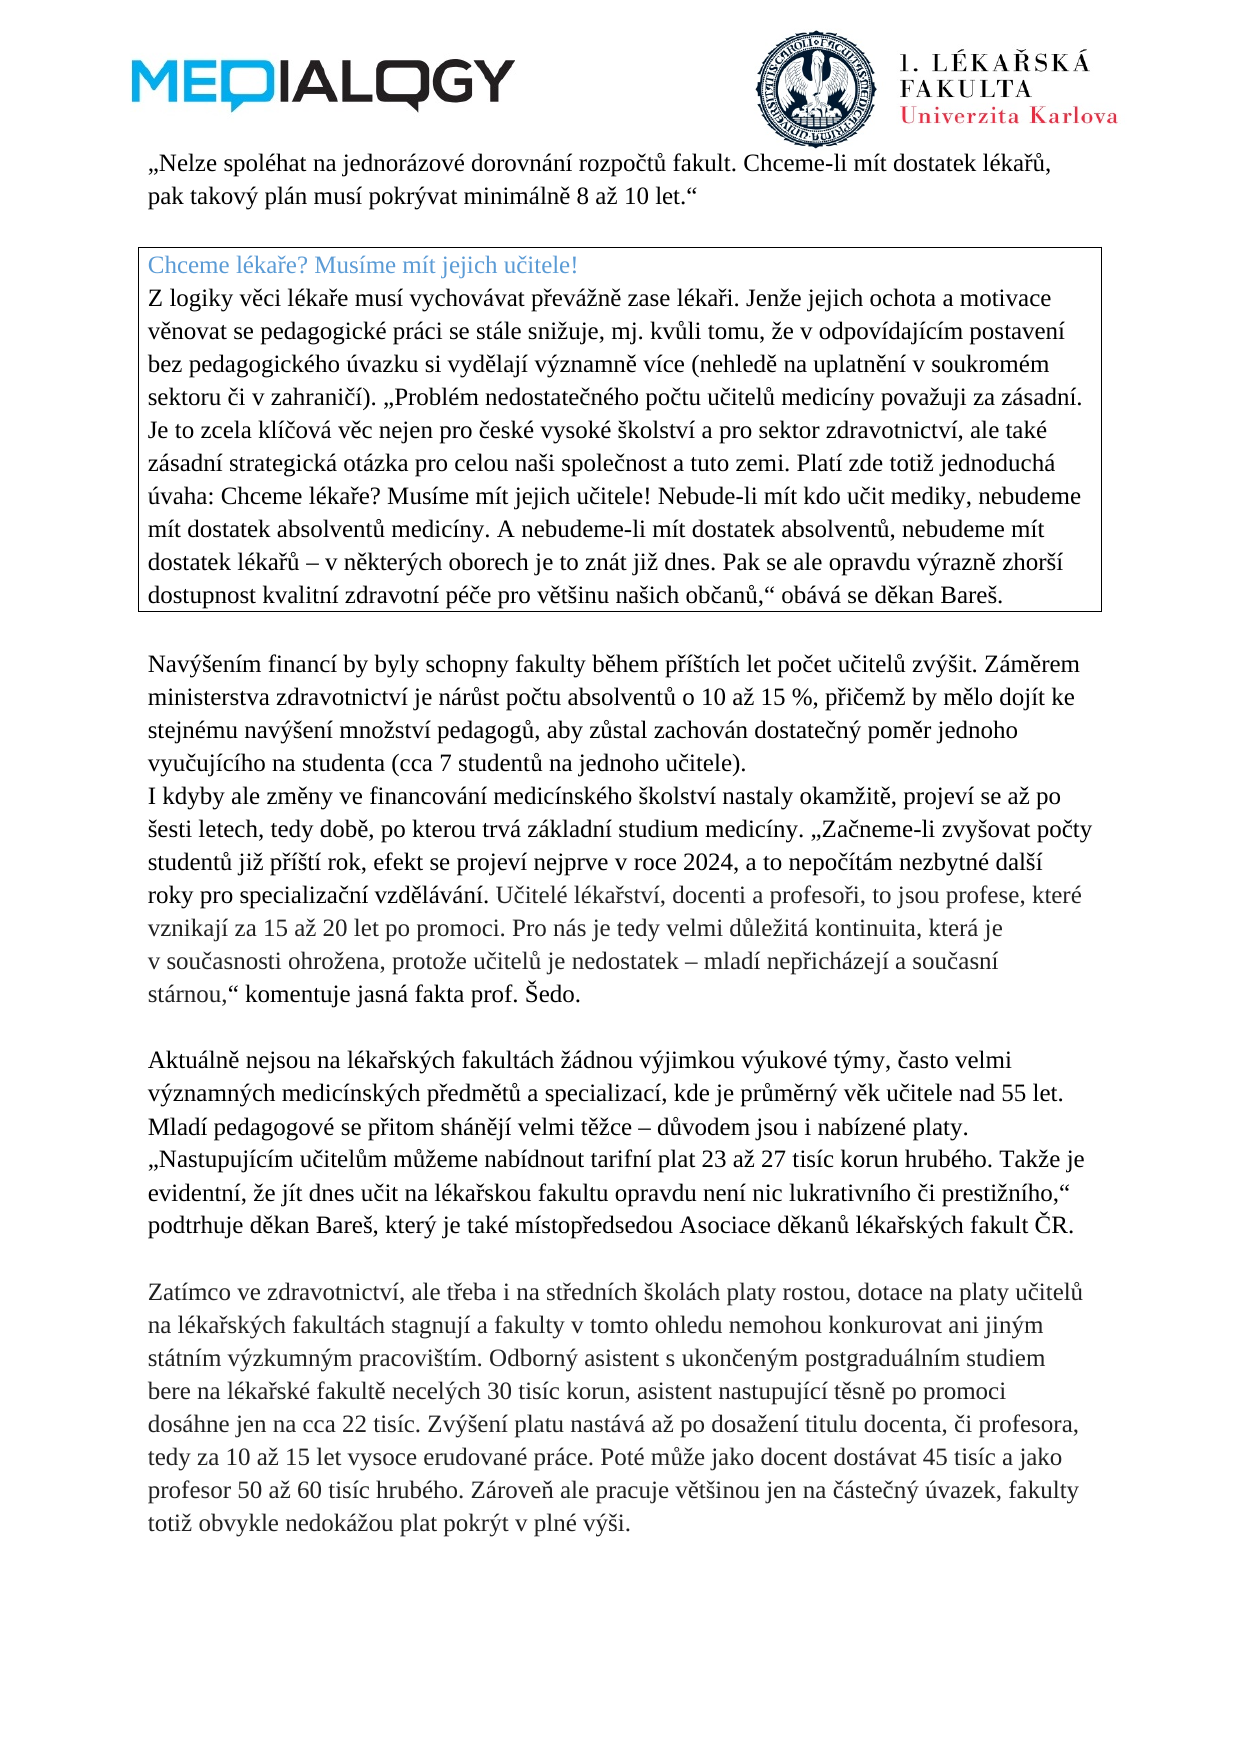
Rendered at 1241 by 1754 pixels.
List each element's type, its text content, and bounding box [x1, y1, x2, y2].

text Aktuálně nejsou na lékařských fakultách žádnou výjimkou výukové týmy, často velmi významných medicínských předmětů a specializací, kde je průměrný věk učitele nad 55 let. Mladí pedagogové se přitom shánějí velmi těžce – důvodem jsou i nabízené platy. [148, 1012, 1092, 1140]
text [148, 148, 1092, 209]
text I kdyby ale změny ve financování medicínského školství nastaly okamžitě, projeví se až po šesti letech, tedy době, po kterou trvá základní studium medicíny. „Začneme-li zvyšovat počty studentů již příští rok, efekt se projeví nejprve v roce 2024, a to nepočítám nezbytné další roky pro specializační vzdělávání. Učitelé lékařství, docenti a profesoři, to jsou profese, které vznikají za 15 až 20 let po promoci. Pro nás je tedy velmi důležitá kontinuita, která je v současnosti ohrožena, protože učitelů je nedostatek – mladí nepřicházejí a současní stárnou,“ komentuje jasná fakta prof. Šedo. [148, 781, 1092, 1008]
text Zatímco ve zdravotnictví, ale třeba i na středních školách platy rostou, dotace na platy učitelů na lékařských fakultách stagnují a fakulty v tomto ohledu nemohou konkurovat ani jiným státním výzkumným pracovištím. Odborný asistent s ukončeným postgraduálním studiem bere na lékařské fakultě necelých 30 tisíc korun, asistent nastupující těsně po promoci dosáhne jen na cca 22 tisíc. Zvýšení platu nastává až po dosažení titulu docenta, či profesora, tedy za 10 až 15 let vysoce erudované práce. Poté může jako docent dostávat 45 tisíc a jako profesor 50 až 60 tisíc hrubého. Zároveň ale pracuje většinou jen na částečný úvazek, fakulty totiž obvykle nedokážou plat pokrýt v plné výši. [148, 1277, 1092, 1537]
picture [70, 23, 565, 124]
text Chceme lékaře? Musíme mít jejich učitele! Z logiky věci lékaře musí vychovávat převážně zase lékaři. Jenže jejich ochota a motivace věnovat se pedagogické práci se stále snižuje, mj. kvůli tomu, že v odpovídajícím postavení bez pedagogického úvazku si vydělají významně více (nehledě na uplatnění v soukromém sektoru či v zahraničí). „Problém nedostatečného počtu učitelů medicíny považuji za zásadní. Je to zcela klíčová věc nejen pro české vysoké školství a pro sektor zdravotnictví, ale také zásadní strategická otázka pro celou naši společnost a tuto zemi. Platí zde totiž jednoduchá úvaha: Chceme lékaře? Musíme mít jejich učitele! Nebude-li mít kdo učit mediky, nebudeme mít dostatek absolventů medicíny. A nebudeme-li mít dostatek absolventů, nebudeme mít dostatek lékařů – v některých oborech je to znát již dnes. Pak se ale opravdu výrazně zhorší dostupnost kvalitní zdravotní péče pro většinu našich občanů,“ obává se děkan Bareš. [139, 248, 1101, 611]
text Navýšením financí by byly schopny fakulty během příštích let počet učitelů zvýšit. Záměrem ministerstva zdravotnictví je nárůst počtu absolventů o 10 až 15 %, přičemž by mělo dojít ke stejnému navýšení množství pedagogů, aby zůstal zachován dostatečný poměr jednoho vyučujícího na studenta (cca 7 studentů na jednoho učitele). [148, 649, 1092, 777]
text „Nastupujícím učitelům můžeme nabídnout tarifní plat 23 až 27 tisíc korun hrubého. Takže je evidentní, že jít dnes učit na lékařskou fakultu opravdu není nic lukrativního či prestižního,“ podtrhuje děkan Bareš, který je také místopředsedou Asociace děkanů lékařských fakult ČR. [148, 1144, 1092, 1239]
picture [721, 0, 1146, 181]
